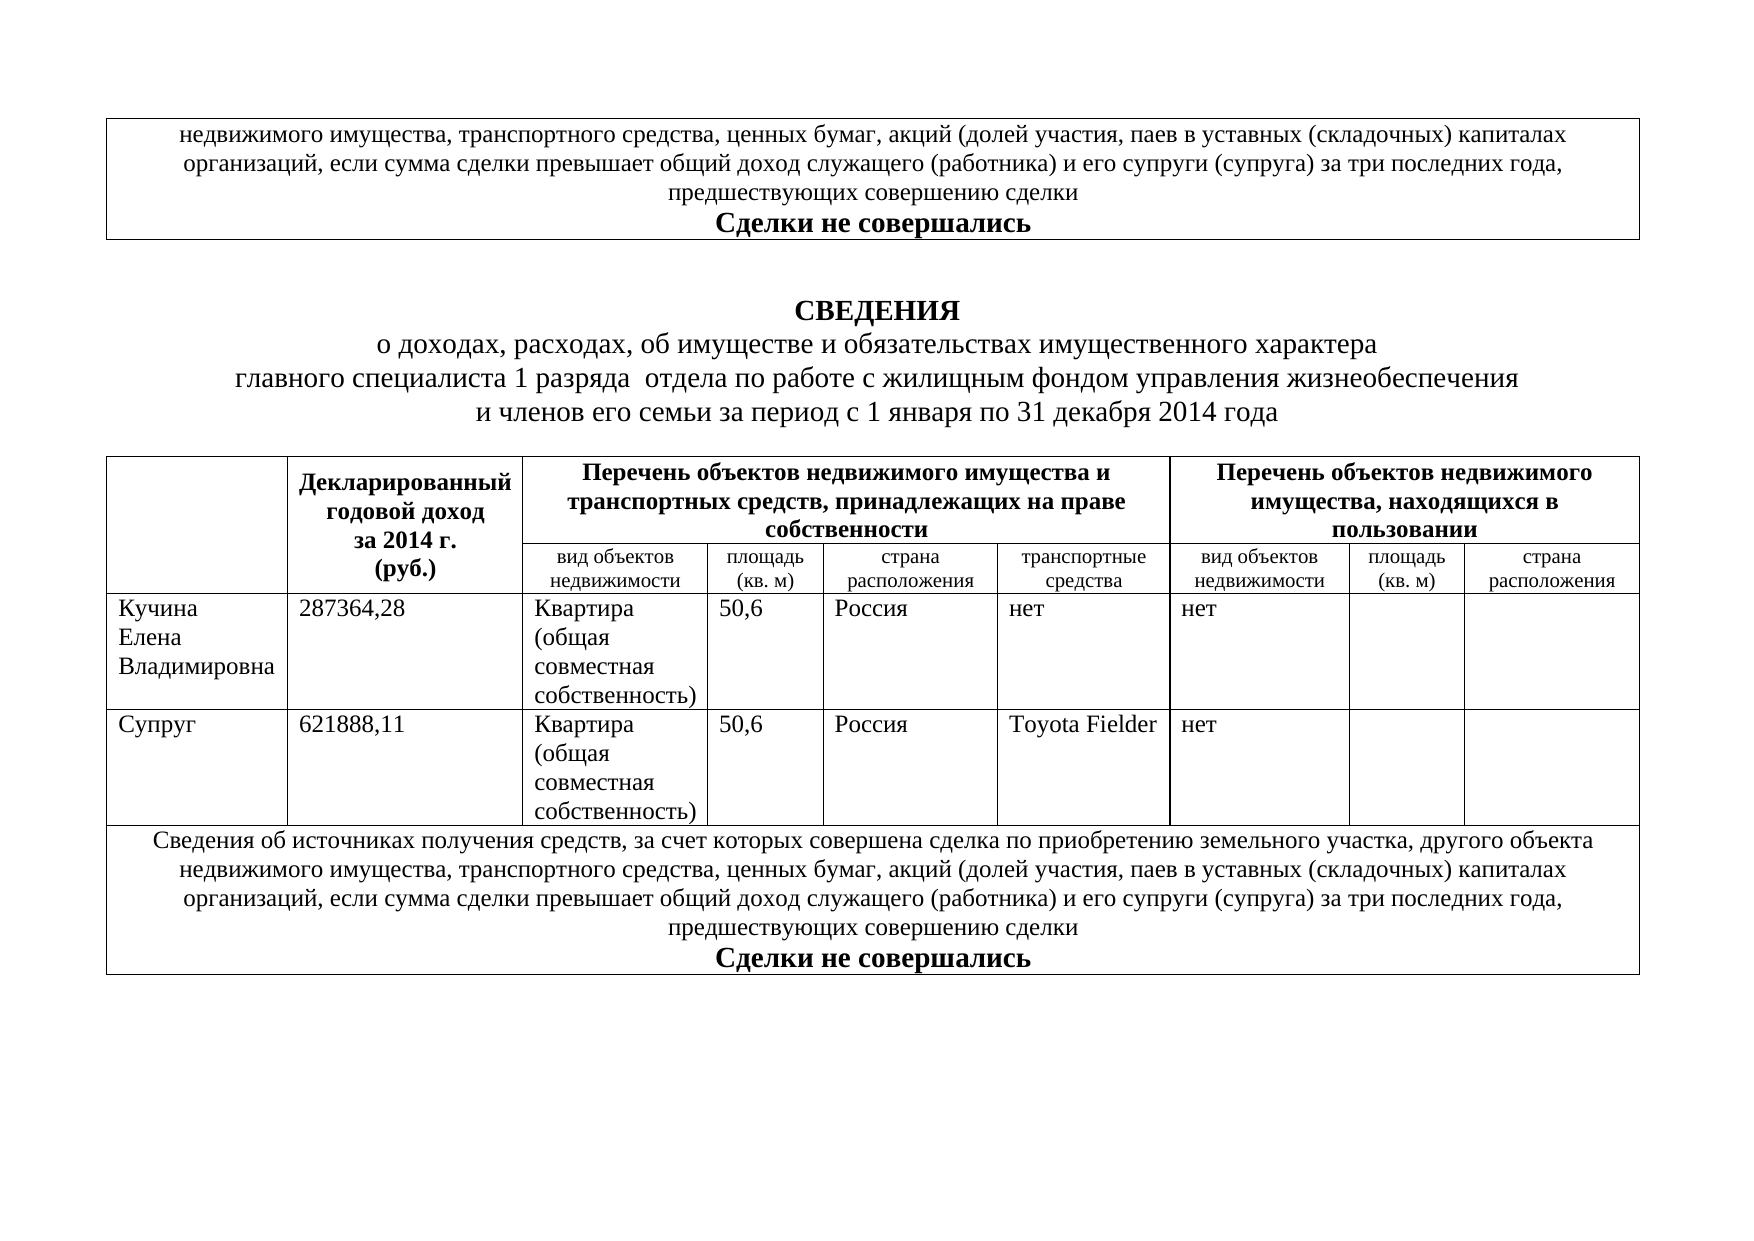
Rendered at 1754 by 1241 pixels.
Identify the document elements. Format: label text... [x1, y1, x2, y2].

table_cell страна расположения [824, 544, 997, 592]
table_cell вид объектов недвижимости [1171, 544, 1349, 592]
text главного специалиста 1 разряда отдела по работе с жилищным фондом управления жизнеобеспечения [118, 360, 1636, 394]
table_cell [1350, 710, 1464, 824]
table_cell транспортные средства [998, 544, 1169, 592]
table_cell [1350, 594, 1464, 708]
table_header [107, 457, 287, 592]
table_cell площадь (кв. м) [1350, 544, 1464, 592]
table_header Перечень объектов недвижимого имущества, находящихся в пользовании [1171, 457, 1639, 543]
table_cell Квартира (общая совместная собственность) [523, 594, 707, 708]
table_cell 621888,11 [288, 710, 522, 824]
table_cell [107, 119, 1639, 239]
table_header Перечень объектов недвижимого имущества и транспортных средств, принадлежащих на праве собственности [523, 457, 1169, 543]
table_cell Супруг [107, 710, 287, 824]
table_cell нет [998, 594, 1169, 708]
table_cell Россия [824, 594, 997, 708]
text о доходах, расходах, об имуществе и обязательствах имущественного характера [118, 327, 1636, 360]
table_cell нет [1171, 594, 1349, 708]
text СВЕДЕНИЯ [118, 293, 1636, 327]
table_cell страна расположения [1465, 544, 1639, 592]
table_cell нет [1171, 710, 1349, 824]
table_cell 50,6 [708, 710, 823, 824]
table_cell [1465, 594, 1639, 708]
table_cell Россия [824, 710, 997, 824]
text и членов его семьи за период с 1 января по 31 декабря 2014 года [118, 394, 1636, 427]
table_cell 287364,28 [288, 594, 522, 708]
table_cell Toyota Fielder [998, 710, 1169, 824]
table_cell площадь (кв. м) [708, 544, 823, 592]
table_cell [1465, 710, 1639, 824]
table_cell 50,6 [708, 594, 823, 708]
table_cell Кучина Елена Владимировна [107, 594, 287, 708]
table_header Декларированный годовой доход за 2014 г. (руб.) [288, 457, 522, 592]
table_cell вид объектов недвижимости [523, 544, 707, 592]
table_cell Квартира (общая совместная собственность) [523, 710, 707, 824]
